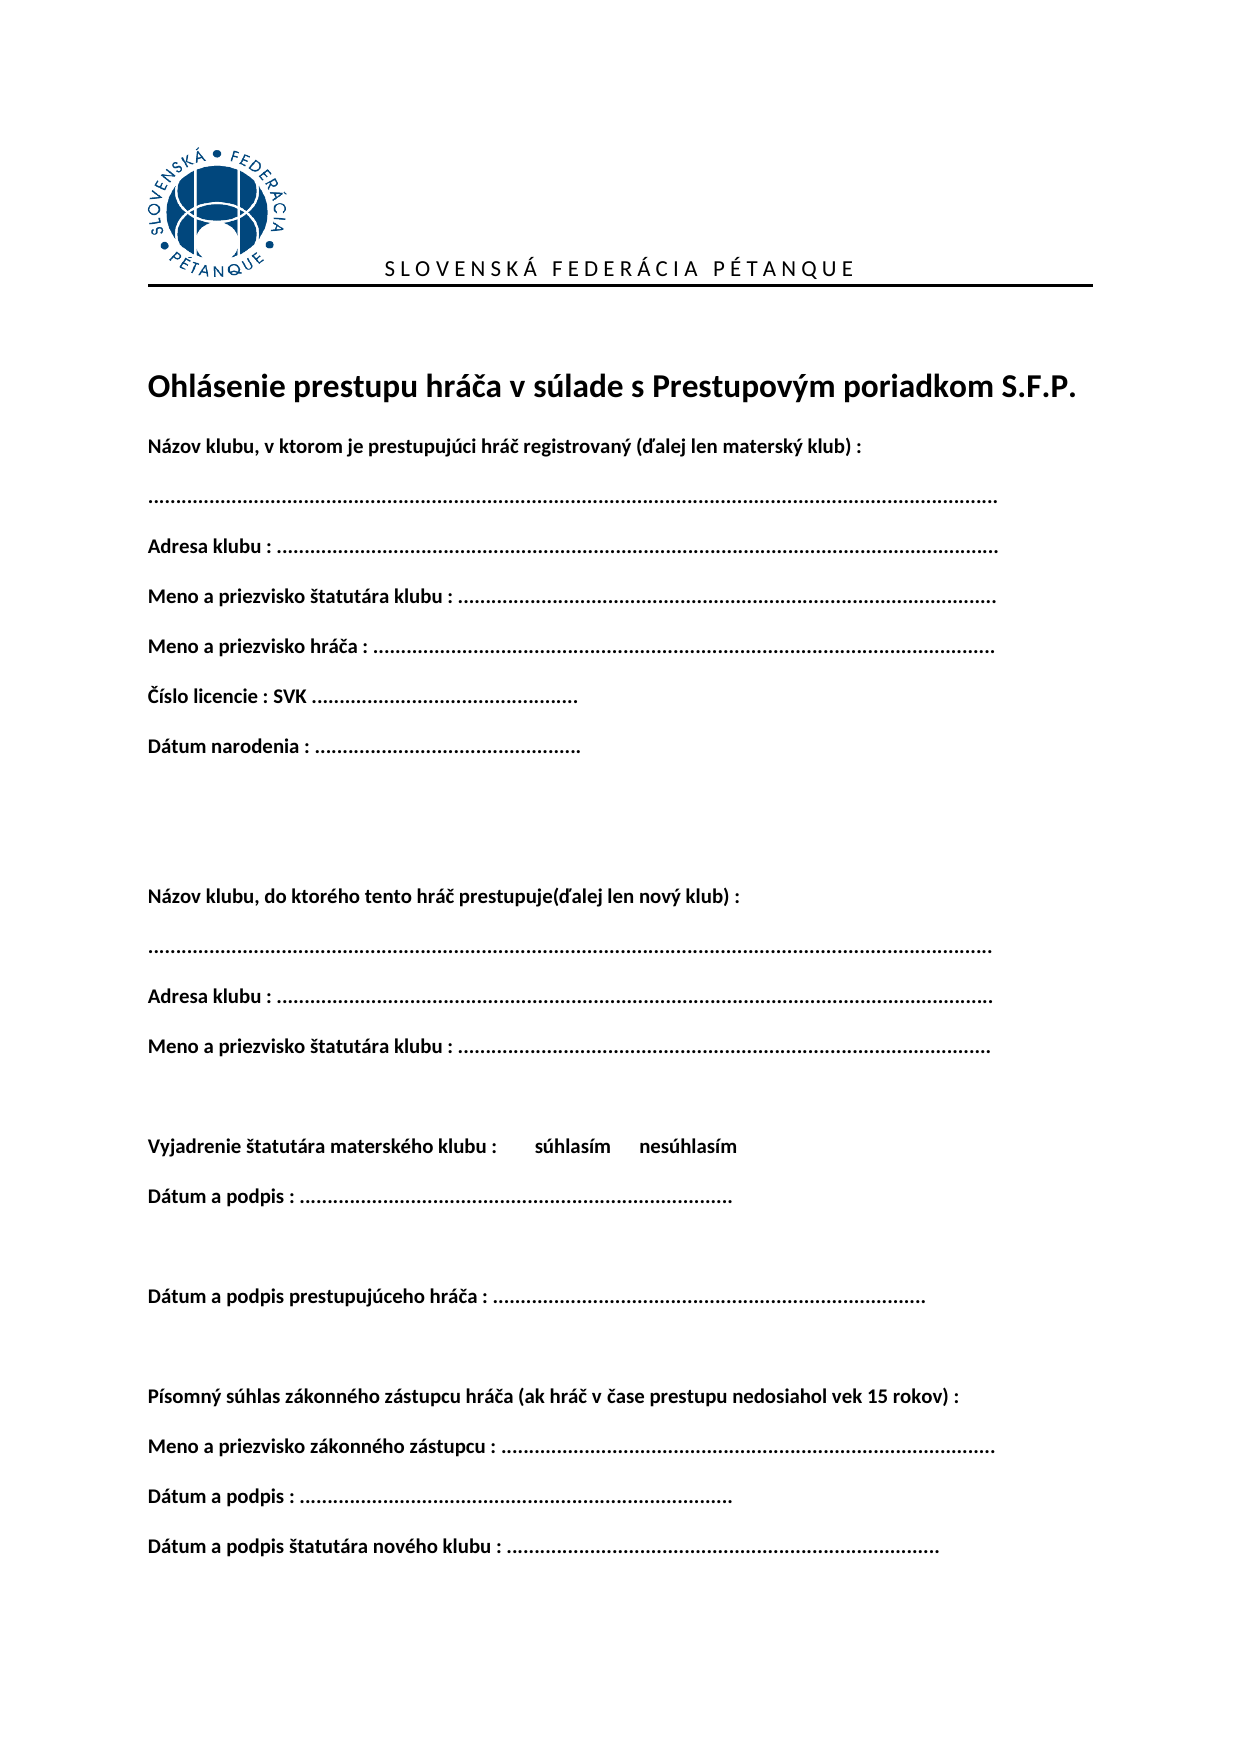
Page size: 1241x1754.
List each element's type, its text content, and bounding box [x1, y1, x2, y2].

picture [147, 147, 287, 277]
text Adresa klubu : ................................................................................................................................. [148, 983, 1093, 1008]
text Vyjadrenie štatutára materského klubu : súhlasím nesúhlasím [148, 1133, 1093, 1158]
text Meno a priezvisko štatutára klubu : ................................................................................................ [148, 1033, 1093, 1058]
text Adresa klubu : .................................................................................................................................. [148, 533, 1093, 558]
text S L O V E N S K Á F E D E R Á C I A P É T A N Q U E [148, 148, 1093, 284]
text ......................................................................................................................................................... [148, 483, 1093, 508]
text Meno a priezvisko zákonného zástupcu : ......................................................................................... [148, 1433, 1093, 1458]
text Meno a priezvisko štatutára klubu : ................................................................................................. [148, 583, 1093, 608]
text Dátum a podpis : .............................................................................. [148, 1183, 1093, 1208]
text Ohlásenie prestupu hráča v súlade s Prestupovým poriadkom S.F.P. [148, 365, 1093, 406]
text Číslo licencie : SVK ................................................ [148, 683, 1093, 708]
text Dátum a podpis prestupujúceho hráča : .............................................................................. [148, 1283, 1093, 1308]
text Meno a priezvisko hráča : ................................................................................................................ [148, 633, 1093, 658]
text ........................................................................................................................................................ [148, 933, 1093, 958]
text Dátum a podpis štatutára nového klubu : .............................................................................. [148, 1533, 1093, 1558]
text Dátum narodenia : ................................................ [148, 733, 1093, 758]
text Písomný súhlas zákonného zástupcu hráča (ak hráč v čase prestupu nedosiahol vek 15 rokov) : [148, 1383, 1093, 1408]
text Názov klubu, do ktorého tento hráč prestupuje(ďalej len nový klub) : [148, 883, 1093, 908]
text Názov klubu, v ktorom je prestupujúci hráč registrovaný (ďalej len materský klub) : [148, 433, 1093, 458]
text Dátum a podpis : .............................................................................. [148, 1483, 1093, 1508]
